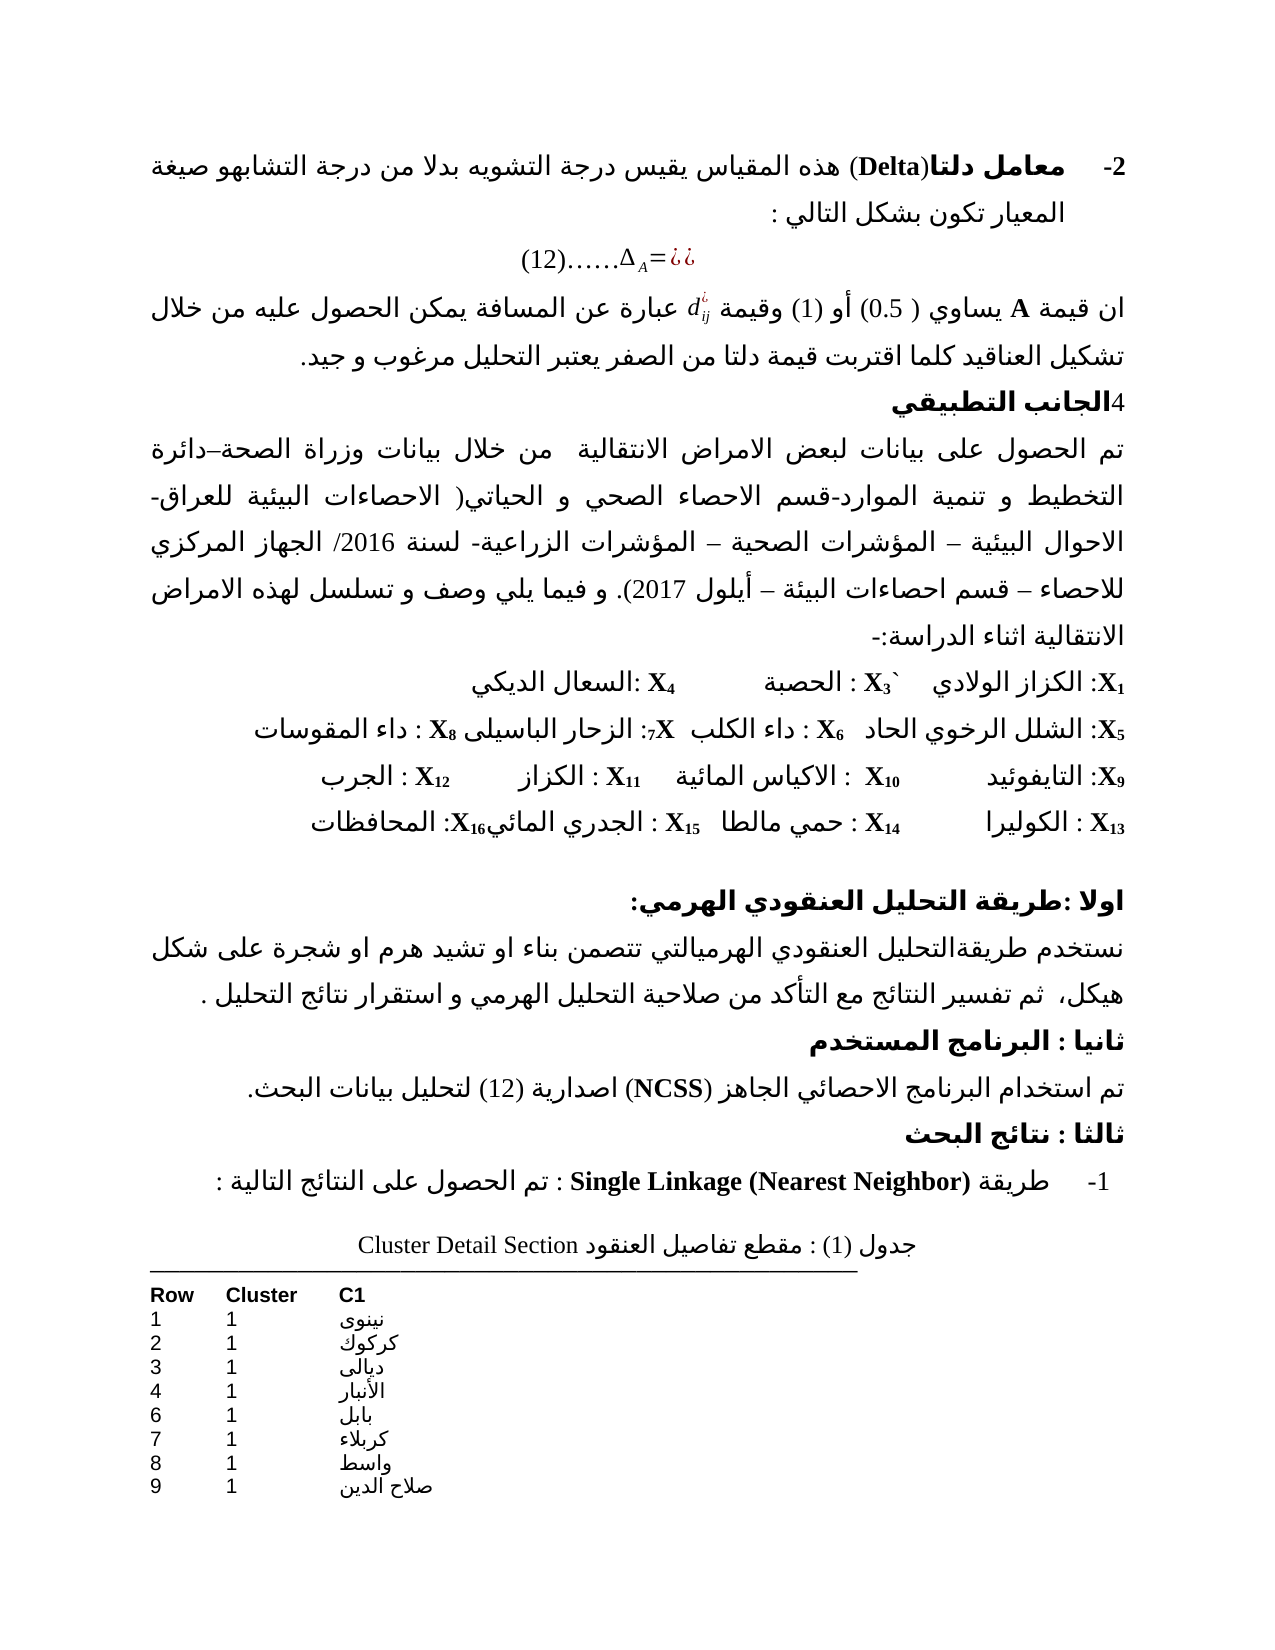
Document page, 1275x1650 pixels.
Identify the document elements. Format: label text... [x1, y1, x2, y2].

list ……(12) [150, 243, 1066, 276]
text نستخدم طريقةالتحليل العنقودي الهرميالتي تتصمن بناء او تشيد هرم او شجرة على شكل هيكل، ثم تفسير النتائج مع التأكد من صلاحية التحليل الهرمي و استقرار نتائج التحليل . [150, 932, 1125, 1010]
text 4الجانب التطبيقي [150, 386, 1125, 417]
text 2 1 كركوك [150, 1331, 1125, 1354]
text X5: الشلل الرخوي الحاد X6 : داء الكلب 7X: الزحار الباسيلى X8 : داء المقوسات [150, 713, 1125, 744]
text ثالثا : نتائج البحث [150, 1119, 1125, 1150]
text ──────────────────────────────────────────────── [150, 1259, 1125, 1283]
list معامل دلتا(Delta) هذه المقياس يقيس درجة التشويه بدلا من درجة التشابهو صيغة المعيار تكون بشكل التالي : [150, 150, 1103, 228]
text 3 1 دیالى [150, 1354, 1125, 1378]
text 8 1 واسط [150, 1450, 1125, 1474]
text تم استخدام البرنامج الاحصائي الجاهز (NCSS) اصدارية (12) لتحليل بيانات البحث. [150, 1072, 1125, 1103]
text 1 1 نینوى [150, 1307, 1125, 1331]
text تم الحصول على بيانات لبعض الامراض الانتقالية من خلال بيانات وزراة الصحة–دائرة التخطيط و تنمية الموارد-قسم الاحصاء الصحي و الحياتي( الاحصاءات البيئية للعراق- الاحوال البيئية – المؤشرات الصحية – المؤشرات الزراعية- لسنة 2016/ الجهاز المركزي للاحصاء – قسم احصاءات البيئة – أيلول 2017). و فيما يلي وصف و تسلسل لهذه الامراض الانتقالية اثناء الدراسة:- [150, 433, 1125, 651]
text X9: التايفوئيد X10 : الاكياس المائية X11 : الكزاز X12 : الجرب [150, 760, 1125, 791]
text 7 1 كربلاء [150, 1426, 1125, 1450]
text اولا :طريقة التحليل العنقودي الهرمي: [150, 885, 1125, 916]
text جدول (1) : مقطع تفاصيل العنقود Cluster Detail Section [150, 1230, 1125, 1259]
text 4 1 الأنبار [150, 1378, 1125, 1402]
text ثانيا : البرنامج المستخدم [150, 1025, 1125, 1056]
text ان قيمة A يساوي ( 0.5) أو (1) وقيمة عبارة عن المسافة يمكن الحصول عليه من خلال تشكيل العناقيد كلما اقتربت قيمة دلتا من الصفر يعتبر التحليل مرغوب و جيد. [150, 292, 1125, 371]
text 9 1 صلاح الدین [150, 1474, 1125, 1498]
text X13 : الكوليرا X14 : حمي مالطا X15 : الجدري المائيX16: المحافظات [150, 806, 1125, 837]
text X1: الكزاز الولادي `X3 : الحصبة X4 :السعال الديكي [150, 666, 1125, 697]
list طريقة Single Linkage (Nearest Neighbor) : تم الحصول على النتائج التالية : [150, 1165, 1087, 1196]
text 6 1 بابل [150, 1402, 1125, 1426]
text Row Cluster C1 [150, 1283, 1125, 1307]
